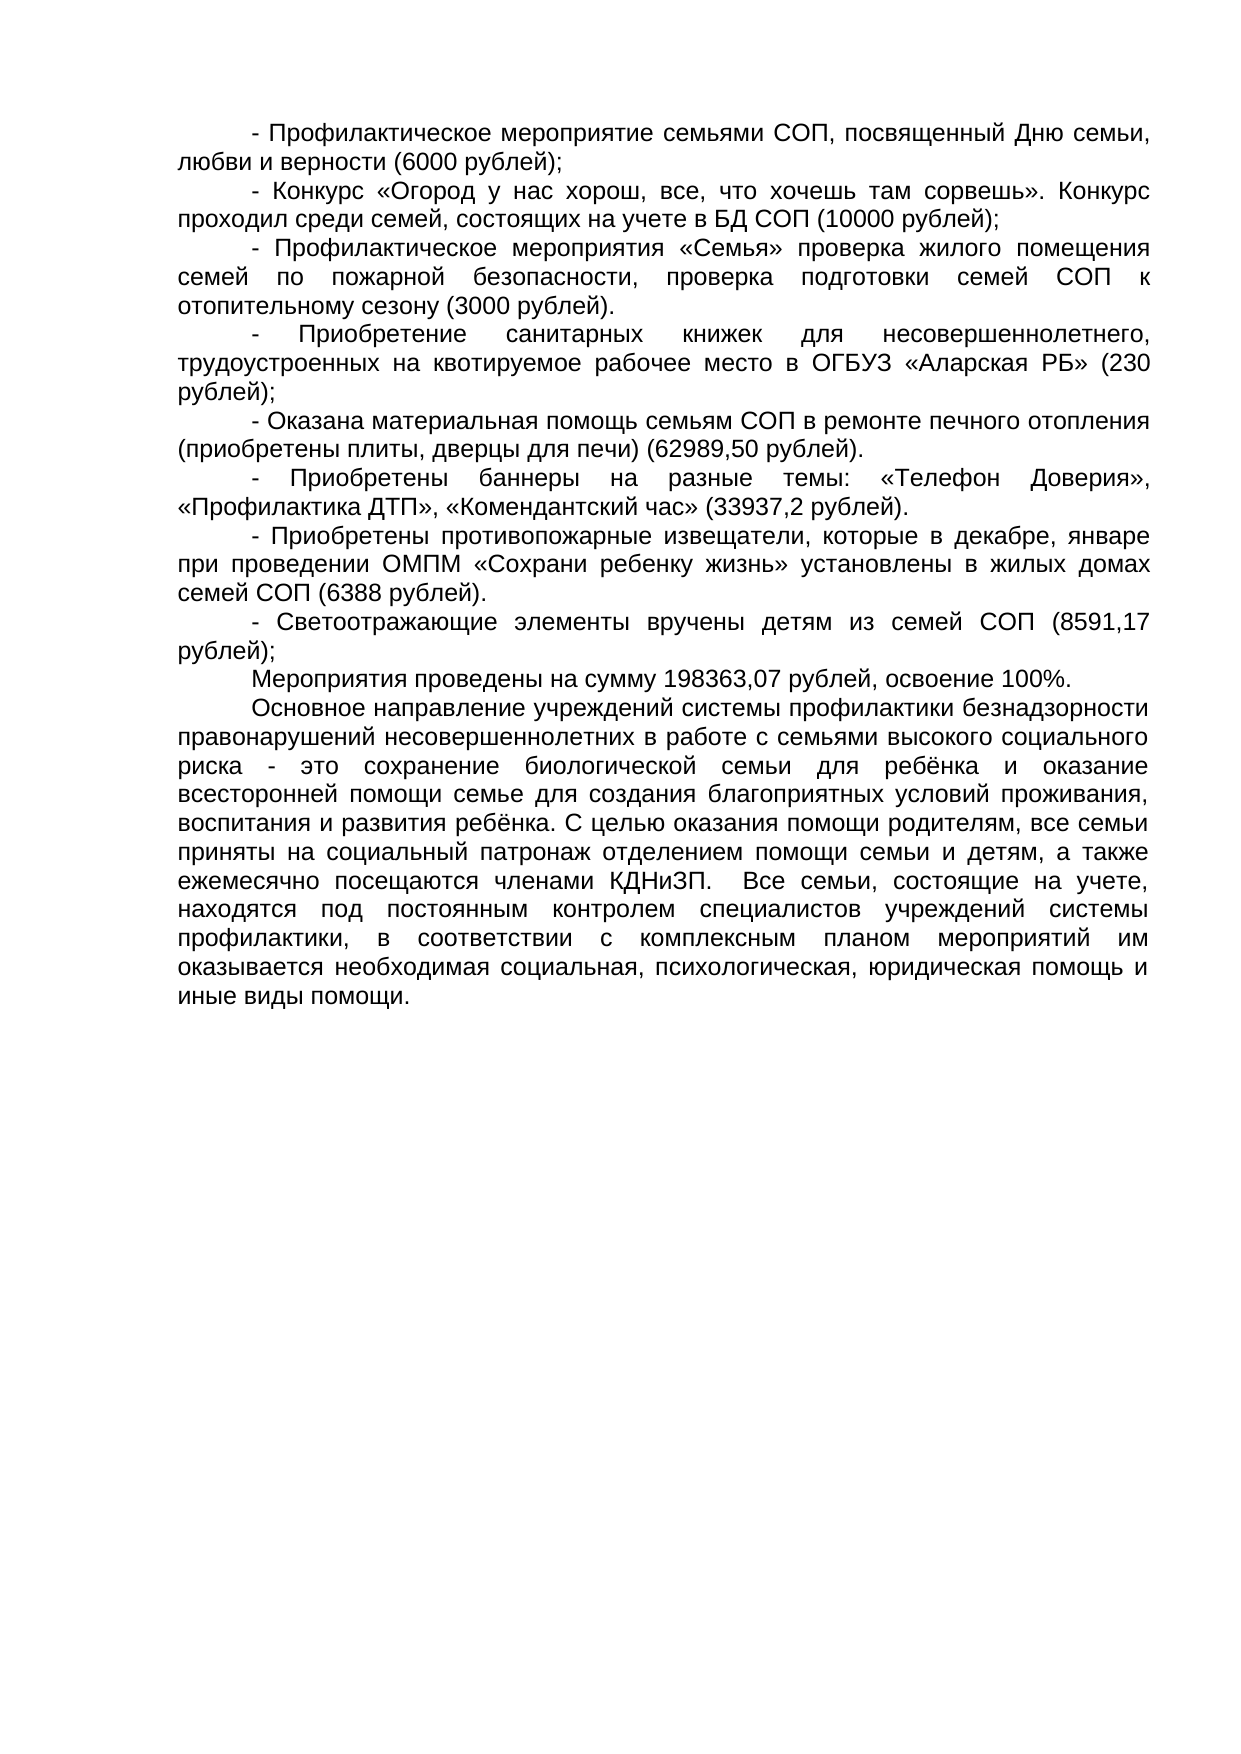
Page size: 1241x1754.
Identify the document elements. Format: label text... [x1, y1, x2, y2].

text Мероприятия проведены на сумму 198363,07 рублей, освоение 100%. [177, 664, 1152, 693]
text - Профилактическое мероприятия «Семья» проверка жилого помещения семей по пожарной безопасности, проверка подготовки семей СОП к отопительному сезону (3000 рублей). [177, 233, 1152, 319]
text - Приобретены противопожарные извещатели, которые в декабре, январе при проведении ОМПМ «Сохрани ребенку жизнь» установлены в жилых домах семей СОП (6388 рублей). [177, 521, 1152, 607]
text - Конкурс «Огород у нас хорош, все, что хочешь там сорвешь». Конкурс проходил среди семей, состоящих на учете в БД СОП (10000 рублей); [177, 176, 1152, 233]
text - Светоотражающие элементы вручены детям из семей СОП (8591,17 рублей); [177, 607, 1152, 664]
text - Профилактическое мероприятие семьями СОП, посвященный Дню семьи, любви и верности (6000 рублей); [177, 118, 1152, 176]
text - Приобретение санитарных книжек для несовершеннолетнего, трудоустроенных на квотируемое рабочее место в ОГБУЗ «Аларская РБ» (230 рублей); [177, 319, 1152, 406]
text - Оказана материальная помощь семьям СОП в ремонте печного отопления (приобретены плиты, дверцы для печи) (62989,50 рублей). [177, 406, 1152, 463]
text Основное направление учреждений системы профилактики безнадзорности правонарушений несовершеннолетних в работе с семьями высокого социального риска - это сохранение биологической семьи для ребёнка и оказание всесторонней помощи семье для создания благоприятных условий проживания, воспитания и развития ребёнка. С целью оказания помощи родителям, все семьи приняты на социальный патронаж отделением помощи семьи и детям, а также ежемесячно посещаются членами КДНиЗП. Все семьи, состоящие на учете, находятся под постоянным контролем специалистов учреждений системы профилактики, в соответствии с комплексным планом мероприятий им оказывается необходимая социальная, психологическая, юридическая помощь и иные виды помощи. [177, 693, 1149, 1009]
text - Приобретены баннеры на разные темы: «Телефон Доверия», «Профилактика ДТП», «Комендантский час» (33937,2 рублей). [177, 463, 1152, 521]
